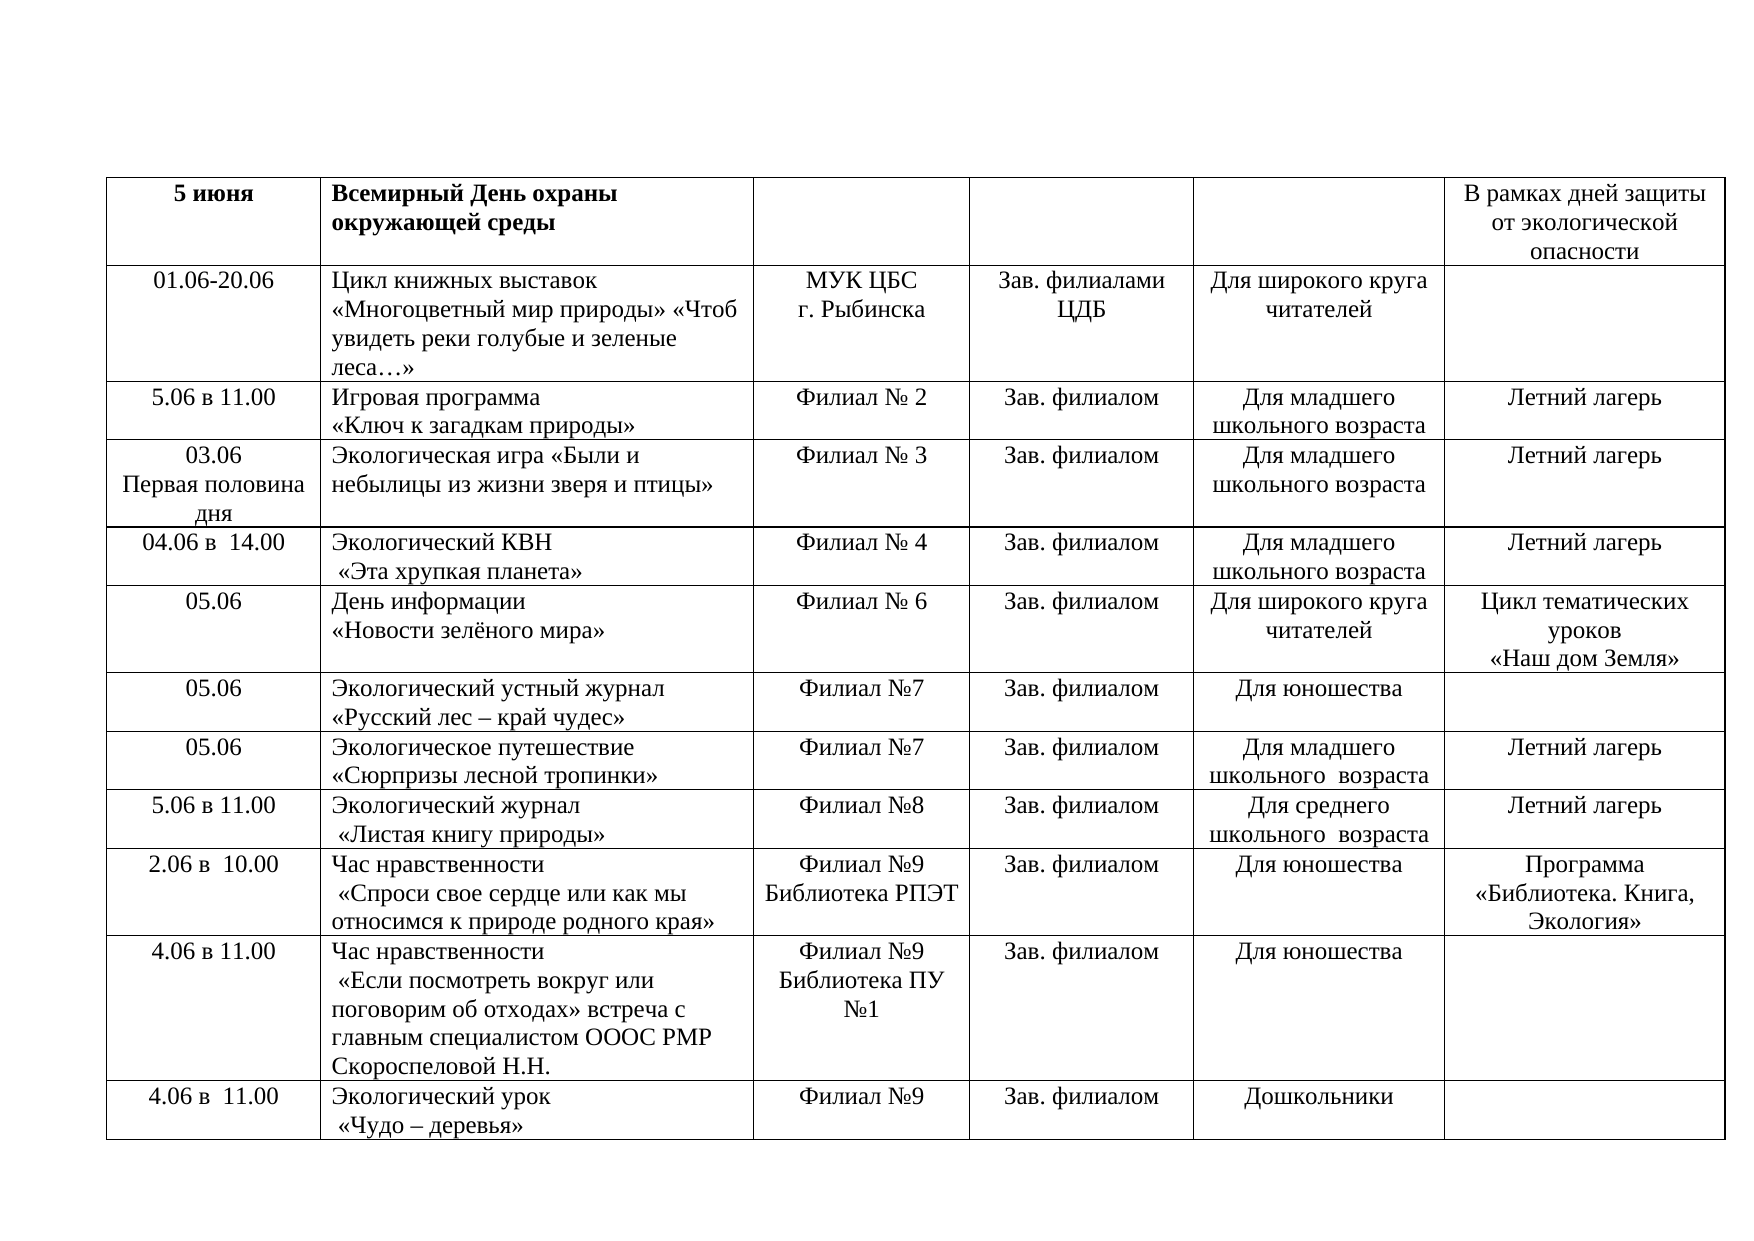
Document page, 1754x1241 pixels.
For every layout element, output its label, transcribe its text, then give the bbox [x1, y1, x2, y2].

table_cell Филиал №9 Библиотека ПУ №1 [754, 936, 969, 1080]
table_cell 2.06 в 10.00 [107, 849, 320, 935]
table_cell Летний лагерь [1445, 528, 1724, 585]
table_cell 01.06-20.06 [107, 266, 320, 381]
table_cell [970, 178, 1193, 264]
table_cell 05.06 [107, 673, 320, 731]
table_cell Зав. филиалом [970, 440, 1193, 526]
table_cell [1445, 936, 1724, 1080]
table_cell Филиал №9 [754, 1081, 969, 1138]
table_cell Для юношества [1194, 936, 1444, 1080]
table_cell [1445, 266, 1724, 381]
table_cell 4.06 в 11.00 [107, 1081, 320, 1138]
table_cell 5 июня [107, 178, 320, 264]
table_cell Зав. филиалом [970, 790, 1193, 848]
table_cell 5.06 в 11.00 [107, 382, 320, 439]
table_cell Экологический КВН «Эта хрупкая планета» [321, 528, 753, 585]
table_cell Зав. филиалом [970, 936, 1193, 1080]
table_cell МУК ЦБС г. Рыбинска [754, 266, 969, 381]
table_cell 04.06 в 14.00 [107, 528, 320, 585]
table_cell Филиал №7 [754, 673, 969, 731]
table_cell Для младшего школьного возраста [1194, 732, 1444, 789]
table_cell Зав. филиалом [970, 732, 1193, 789]
table_cell Зав. филиалами ЦДБ [970, 266, 1193, 381]
table_cell Зав. филиалом [970, 528, 1193, 585]
table_cell Для широкого круга читателей [1194, 586, 1444, 672]
table_cell Час нравственности «Спроси свое сердце или как мы относимся к природе родного края» [321, 849, 753, 935]
table_cell [1194, 178, 1444, 264]
table_cell Экологический урок «Чудо – деревья» [321, 1081, 753, 1138]
table_cell Зав. филиалом [970, 849, 1193, 935]
table_cell Для юношества [1194, 849, 1444, 935]
table_cell День информации «Новости зелёного мира» [321, 586, 753, 672]
table_cell Для младшего школьного возраста [1194, 382, 1444, 439]
table_cell Для среднего школьного возраста [1194, 790, 1444, 848]
table_cell Филиал № 2 [754, 382, 969, 439]
table_cell Программа «Библиотека. Книга, Экология» [1445, 849, 1724, 935]
table_cell Филиал № 4 [754, 528, 969, 585]
table_cell Филиал №7 [754, 732, 969, 789]
table_cell Зав. филиалом [970, 1081, 1193, 1138]
table_cell Для юношества [1194, 673, 1444, 731]
table_cell 5.06 в 11.00 [107, 790, 320, 848]
table_cell Цикл тематических уроков «Наш дом Земля» [1445, 586, 1724, 672]
table_cell Летний лагерь [1445, 732, 1724, 789]
table_cell 4.06 в 11.00 [107, 936, 320, 1080]
table_cell Зав. филиалом [970, 673, 1193, 731]
table_cell Филиал № 6 [754, 586, 969, 672]
table_cell Экологическое путешествие «Сюрпризы лесной тропинки» [321, 732, 753, 789]
table_cell Игровая программа «Ключ к загадкам природы» [321, 382, 753, 439]
table_cell 05.06 [107, 732, 320, 789]
table_cell Филиал № 3 [754, 440, 969, 526]
table_cell [1445, 673, 1724, 731]
table_cell Для младшего школьного возраста [1194, 440, 1444, 526]
table_cell Филиал №8 [754, 790, 969, 848]
table_cell Для младшего школьного возраста [1194, 528, 1444, 585]
table_cell Экологическая игра «Были и небылицы из жизни зверя и птицы» [321, 440, 753, 526]
table_cell [754, 178, 969, 264]
table_cell 03.06 Первая половина дня [107, 440, 320, 526]
table_cell Зав. филиалом [970, 586, 1193, 672]
table_cell Цикл книжных выставок «Многоцветный мир природы» «Чтоб увидеть реки голубые и зеленые леса…» [321, 266, 753, 381]
table_cell Дошкольники [1194, 1081, 1444, 1138]
table_cell Экологический устный журнал «Русский лес – край чудес» [321, 673, 753, 731]
table_cell 05.06 [107, 586, 320, 672]
table_cell Для широкого круга читателей [1194, 266, 1444, 381]
table_cell Всемирный День охраны окружающей среды [321, 178, 753, 264]
table_cell Летний лагерь [1445, 440, 1724, 526]
table_cell Зав. филиалом [970, 382, 1193, 439]
table_cell В рамках дней защиты от экологической опасности [1445, 178, 1724, 264]
table_cell Экологический журнал «Листая книгу природы» [321, 790, 753, 848]
table_cell Летний лагерь [1445, 382, 1724, 439]
table_cell Филиал №9 Библиотека РПЭТ [754, 849, 969, 935]
table_cell Час нравственности «Если посмотреть вокруг или поговорим об отходах» встреча с главным специалистом ОООС РМР Скороспеловой Н.Н. [321, 936, 753, 1080]
table_cell [1445, 1081, 1724, 1138]
table_cell Летний лагерь [1445, 790, 1724, 848]
